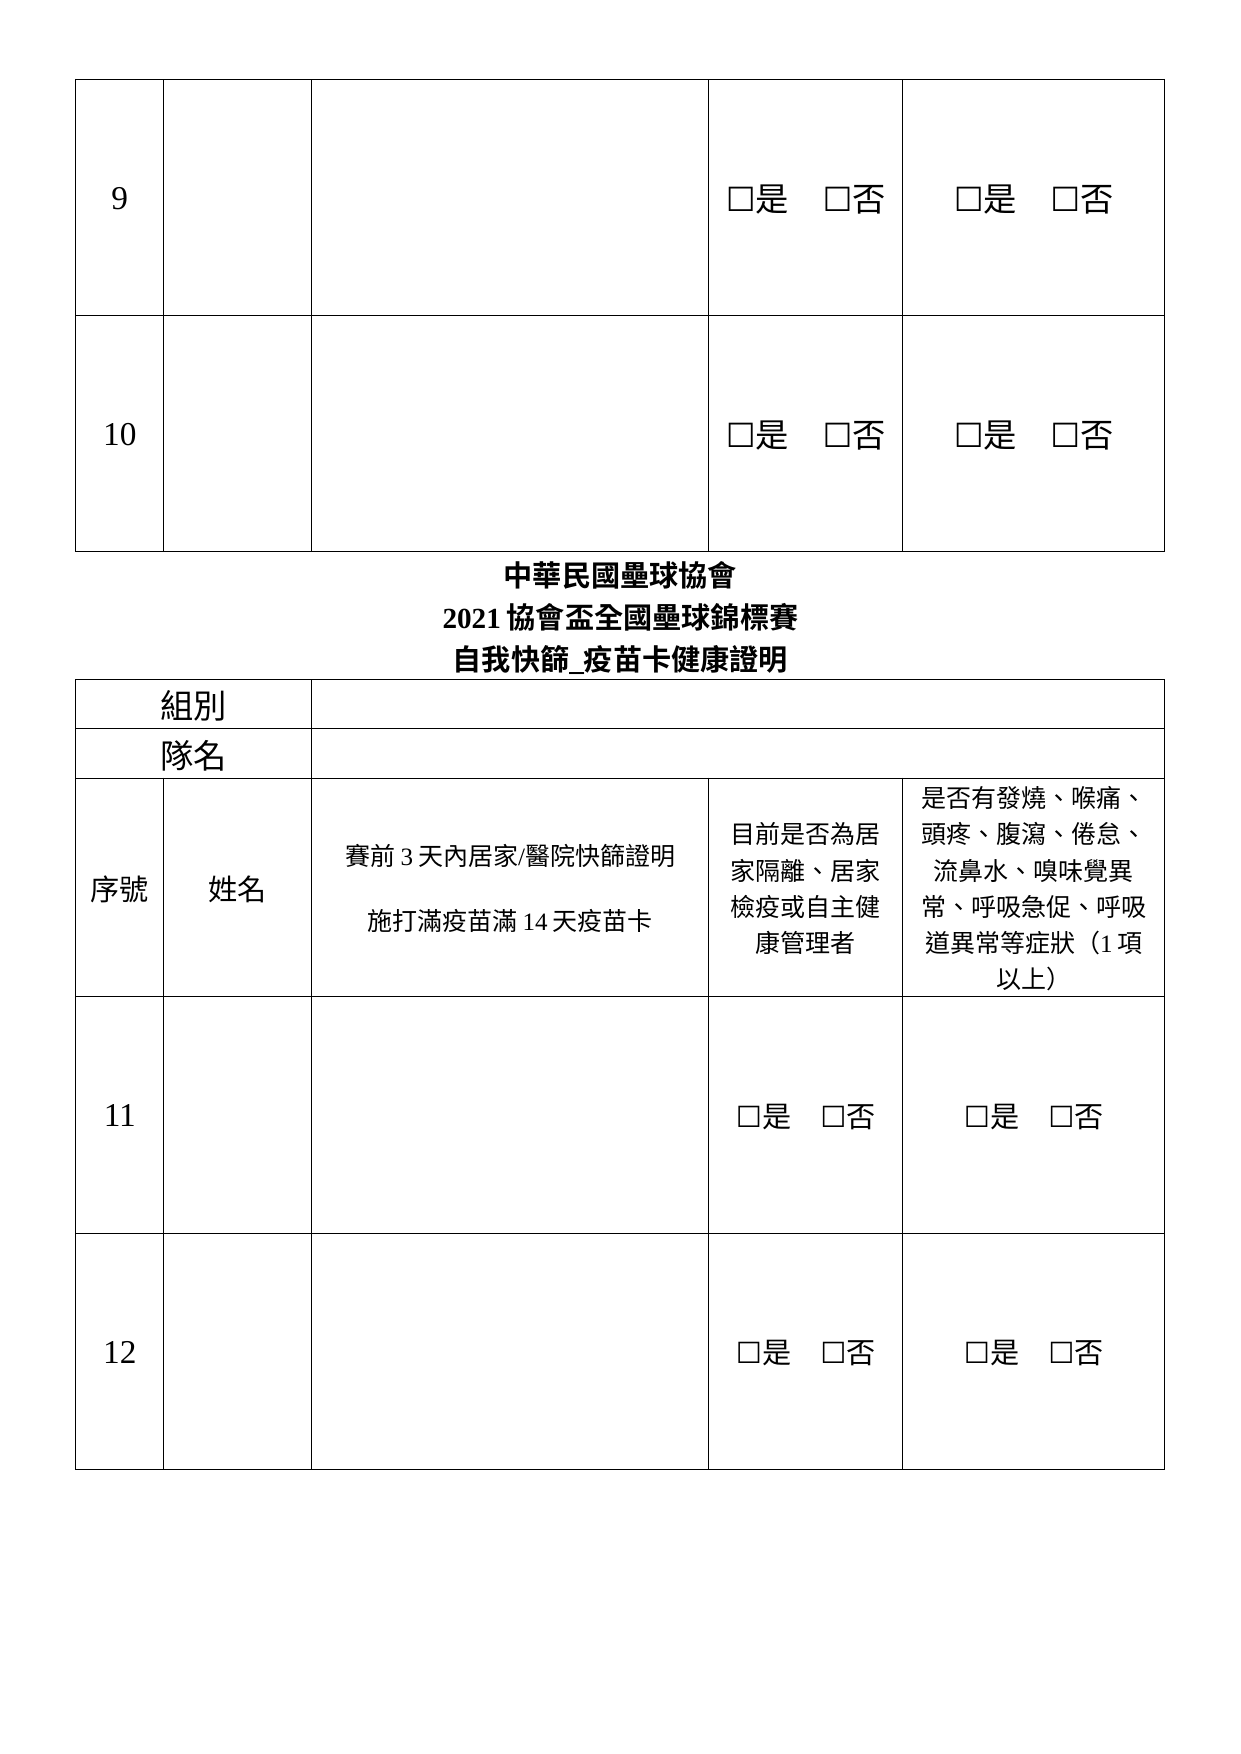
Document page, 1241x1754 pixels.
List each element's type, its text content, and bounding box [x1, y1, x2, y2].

table_cell [164, 316, 311, 551]
table_cell ☐是 ☐否 [709, 997, 902, 1232]
table_cell ☐是 ☐否 [903, 1234, 1164, 1469]
table_cell 序號 [76, 779, 163, 996]
table_cell [164, 997, 311, 1232]
table_cell 11 [76, 997, 163, 1232]
table_cell ☐是 ☐否 [709, 1234, 902, 1469]
table_cell 10 [76, 316, 163, 551]
table_cell [312, 80, 708, 315]
table_cell ☐是 ☐否 [903, 997, 1164, 1232]
table_cell [312, 1234, 708, 1469]
table_cell [312, 997, 708, 1232]
table_cell ☐是 ☐否 [903, 80, 1164, 315]
table_cell 9 [76, 80, 163, 315]
table_cell 是否有發燒、喉痛、頭疼、腹瀉、倦怠、流鼻水、嗅味覺異常、呼吸急促、呼吸道異常等症狀（1項以上） [903, 779, 1164, 996]
text 自我快篩_疫苗卡健康證明 [75, 637, 1165, 679]
table_header [312, 680, 1164, 728]
table_cell ☐是 ☐否 [709, 316, 902, 551]
table_cell [312, 729, 1164, 778]
table_cell 隊名 [76, 729, 311, 778]
table_cell 12 [76, 1234, 163, 1469]
table_cell 賽前3天內居家/醫院快篩證明 施打滿疫苗滿14天疫苗卡 [312, 779, 708, 996]
text 中華民國壘球協會 [75, 552, 1165, 594]
table_header 組別 [76, 680, 311, 728]
table_cell ☐是 ☐否 [903, 316, 1164, 551]
table_cell ☐是 ☐否 [709, 80, 902, 315]
text 2021協會盃全國壘球錦標賽 [75, 594, 1165, 637]
table_cell 目前是否為居家隔離、居家檢疫或自主健康管理者 [709, 779, 902, 996]
table_cell 姓名 [164, 779, 311, 996]
table_cell [312, 316, 708, 551]
table_cell [164, 80, 311, 315]
table_cell [164, 1234, 311, 1469]
